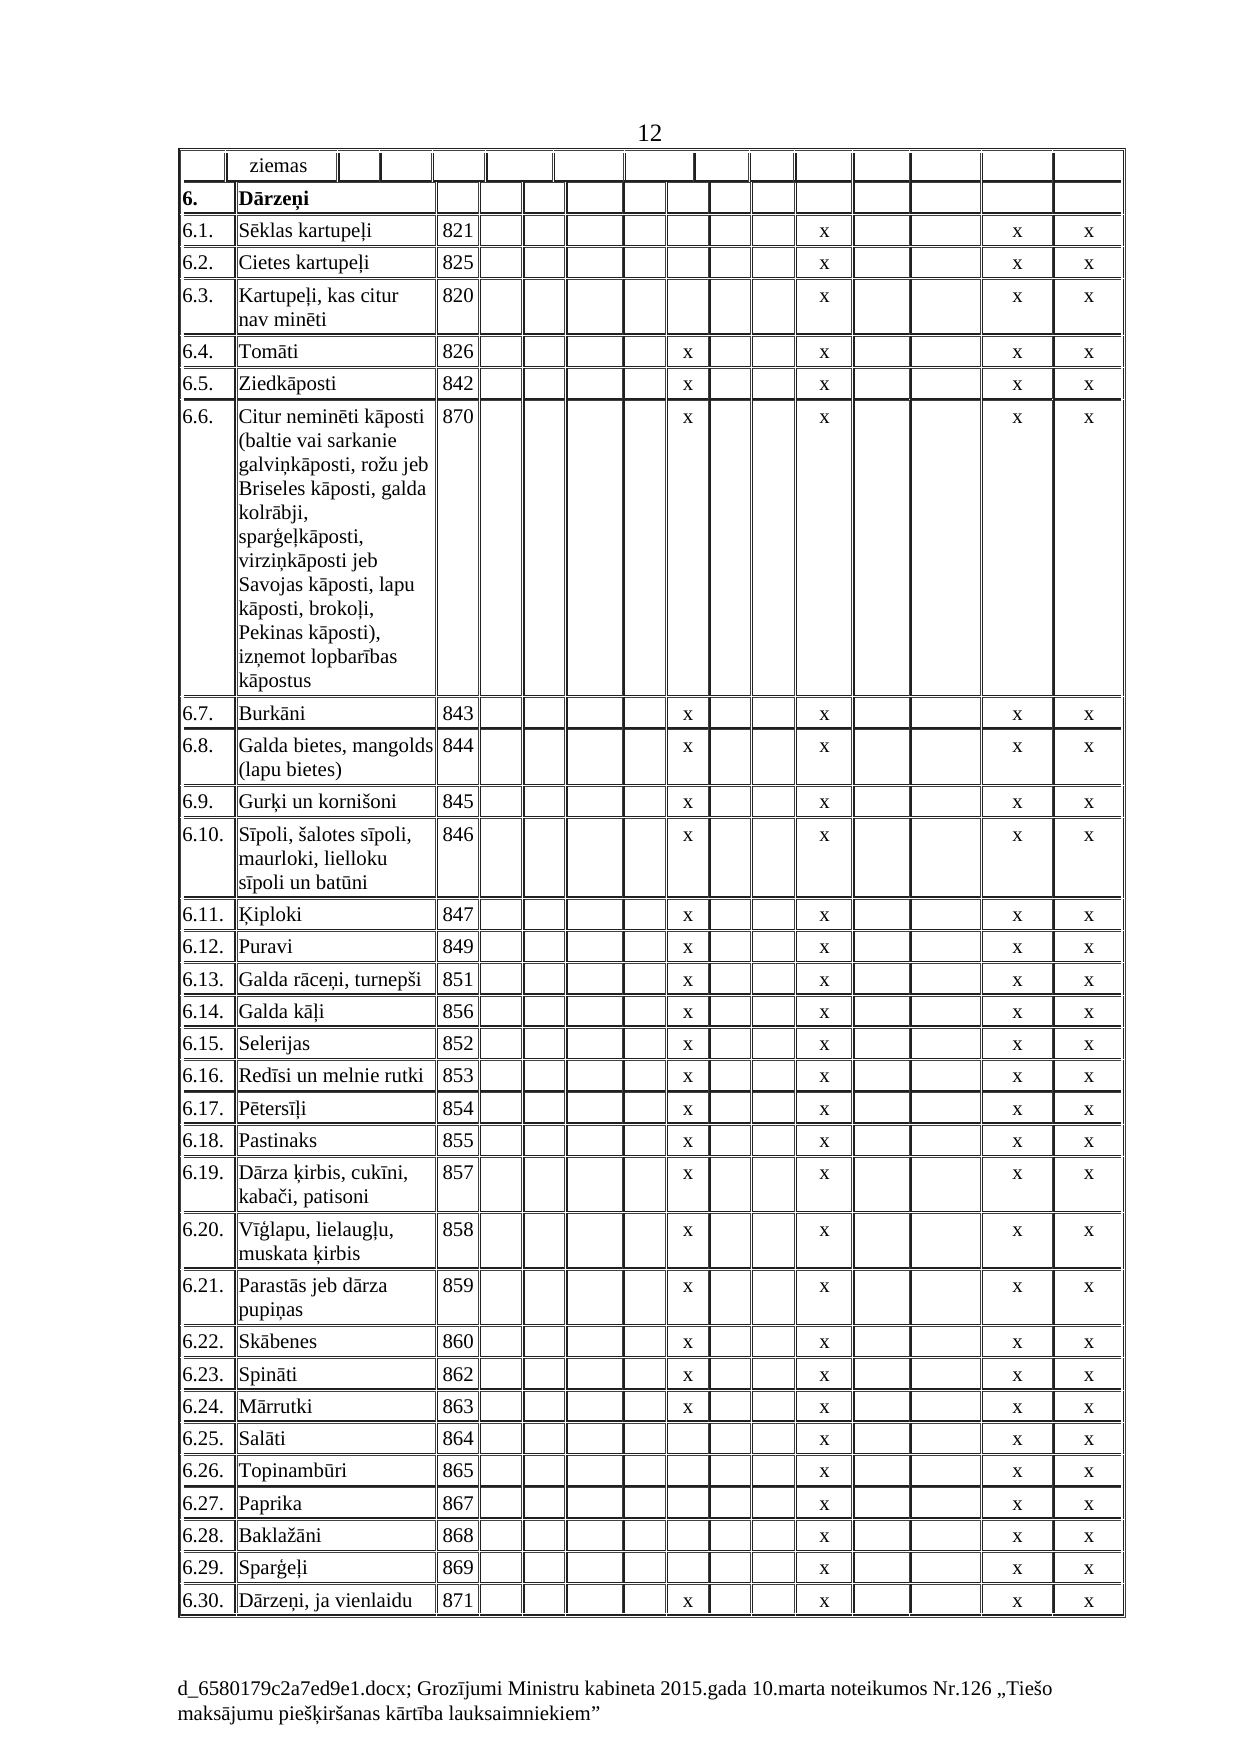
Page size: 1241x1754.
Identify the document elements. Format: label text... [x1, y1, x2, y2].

table_cell [711, 1158, 750, 1211]
table_cell [525, 280, 564, 333]
table_cell 6.10. [180, 816, 236, 896]
table_cell 855 [438, 1126, 478, 1154]
table_cell [625, 1521, 665, 1549]
table_cell [568, 1271, 622, 1323]
table_cell [711, 280, 750, 333]
table_cell [625, 401, 665, 695]
table_cell [668, 1456, 708, 1485]
table_cell [625, 1553, 665, 1582]
table_cell [481, 337, 521, 366]
table_cell [481, 932, 521, 961]
table_cell x [983, 997, 1052, 1025]
table_cell x [797, 698, 851, 727]
table_cell [625, 216, 665, 244]
table_cell x [668, 1392, 708, 1420]
table_cell [912, 698, 980, 727]
table_cell [912, 900, 980, 928]
table_cell [625, 1271, 665, 1323]
table_cell x [797, 248, 851, 277]
table_cell [568, 1424, 622, 1453]
table_cell Ķiploki [238, 900, 435, 928]
table_cell 5.7. [180, 149, 226, 180]
table_cell x [1055, 1517, 1123, 1549]
table_cell [525, 932, 564, 961]
table_cell [855, 1061, 909, 1090]
table_cell [568, 1488, 622, 1517]
table_cell x [1055, 1025, 1123, 1058]
table_cell 852 [438, 1029, 478, 1058]
table_cell [568, 1126, 622, 1154]
table_cell x [981, 149, 1053, 180]
table_cell [380, 151, 432, 180]
table_cell x [668, 1271, 708, 1323]
table_cell [711, 1392, 750, 1420]
table_cell x [983, 369, 1052, 398]
table_cell x [983, 819, 1052, 896]
table_cell [481, 1061, 521, 1090]
table_cell [525, 1392, 564, 1420]
table_cell [912, 1424, 980, 1453]
table_cell [525, 248, 564, 277]
table_cell [481, 698, 521, 727]
table_cell [566, 1585, 623, 1614]
table_cell x [668, 1029, 708, 1058]
table_cell [625, 900, 665, 928]
table_cell [625, 1126, 665, 1154]
table_cell 6.28. [181, 1517, 235, 1549]
table_cell x [797, 819, 851, 896]
table_cell [855, 698, 909, 727]
table_cell [486, 151, 553, 180]
table_cell [226, 151, 247, 180]
table_cell 849 [438, 932, 478, 961]
table_cell [625, 1327, 665, 1356]
table_cell [568, 1158, 622, 1211]
table_cell 854 [438, 1093, 478, 1122]
table_cell [525, 964, 564, 993]
table_cell 6.22. [181, 1324, 235, 1356]
table_cell 6.7. [180, 695, 236, 727]
table_cell x [1053, 1058, 1124, 1090]
table_cell [625, 1359, 665, 1388]
table_cell [525, 1271, 564, 1323]
table_cell [753, 1126, 794, 1154]
table_cell [711, 1214, 750, 1267]
table_cell [795, 149, 853, 180]
table_cell x [668, 900, 708, 928]
table_cell [481, 997, 521, 1025]
table_cell x [668, 369, 708, 398]
table_cell Pastinaks [238, 1126, 435, 1154]
table_cell [568, 1553, 622, 1582]
table_cell x [983, 1456, 1052, 1485]
table_cell [855, 1424, 909, 1453]
table_cell [1055, 180, 1123, 212]
table_cell Tomāti [238, 337, 435, 366]
table_cell x [983, 1488, 1052, 1517]
table_cell 869 [438, 1553, 478, 1582]
table_cell [855, 183, 909, 212]
table_cell Cietes kartupeļi [238, 248, 435, 277]
table_cell [853, 1585, 910, 1614]
table_cell [480, 1582, 523, 1614]
table_cell 821 [438, 216, 478, 244]
table_cell [753, 1061, 794, 1090]
table_cell x [796, 1582, 853, 1614]
table_cell [625, 369, 665, 398]
table_cell x [668, 1359, 708, 1388]
table_cell [912, 997, 980, 1025]
table_cell 6.25. [181, 1420, 235, 1453]
table_cell [912, 964, 980, 993]
table_cell x [983, 337, 1052, 366]
table_cell [750, 149, 795, 180]
table_cell x [1055, 727, 1123, 783]
table_cell [568, 932, 622, 961]
table_cell [855, 1271, 909, 1323]
table_cell 847 [438, 900, 478, 928]
table_cell x [983, 1424, 1052, 1453]
table_cell [912, 932, 980, 961]
table_cell [568, 369, 622, 398]
table_cell x [797, 932, 851, 961]
table_cell [753, 1456, 794, 1485]
table_cell [912, 248, 980, 277]
table_cell [481, 1553, 521, 1582]
table_cell 6.5. [180, 366, 236, 398]
table_cell 6.30. [180, 1582, 236, 1614]
table_cell [711, 819, 750, 896]
table_cell Paprika [238, 1488, 435, 1517]
table_cell [855, 1126, 909, 1154]
table_cell [668, 280, 708, 333]
table_cell Dārzeņi [238, 183, 435, 212]
table_cell x [797, 369, 851, 398]
table_cell 6.9. [181, 784, 235, 816]
table_cell [753, 337, 794, 366]
table_cell [525, 900, 564, 928]
table_cell Topinambūri [238, 1456, 435, 1485]
table_cell x [797, 1392, 851, 1420]
table_cell [912, 1327, 980, 1356]
table_cell [753, 964, 794, 993]
table_cell [753, 401, 794, 695]
table_cell 871 [436, 1585, 479, 1614]
table_cell [912, 1158, 980, 1211]
table_cell [554, 151, 624, 180]
table_cell x [983, 1093, 1052, 1122]
table_cell [753, 787, 794, 816]
table_cell [912, 1488, 980, 1517]
table_cell [753, 900, 794, 928]
table_cell Kartupeļi, kas citur nav minēti [238, 280, 435, 333]
table_cell x [797, 1126, 851, 1154]
table_cell Sīpoli, šalotes sīpoli, maurloki, lielloku sīpoli un batūni [238, 819, 435, 896]
table_cell [753, 819, 794, 896]
table_cell [668, 248, 708, 277]
table_cell x [797, 900, 851, 928]
table_cell [797, 183, 851, 212]
table_cell [711, 1424, 750, 1453]
table_cell [711, 1359, 750, 1388]
table_cell [568, 1029, 622, 1058]
table_cell [481, 280, 521, 333]
table_cell x [668, 1327, 708, 1356]
table_cell [753, 1271, 794, 1323]
table_cell [711, 1456, 750, 1485]
table_cell [481, 900, 521, 928]
table_cell 865 [438, 1456, 478, 1485]
table_cell [625, 1392, 665, 1420]
table_cell 6.19. [181, 1155, 235, 1211]
table_cell [753, 280, 794, 333]
table_cell [855, 787, 909, 816]
table_cell [753, 248, 794, 277]
table_cell [625, 248, 665, 277]
table_cell [912, 730, 980, 783]
table_cell [568, 787, 622, 816]
table_cell x [797, 1158, 851, 1211]
table_cell x [668, 337, 708, 366]
table_cell [625, 932, 665, 961]
table_cell x [983, 1061, 1052, 1090]
table_cell [568, 216, 622, 244]
table_cell [481, 964, 521, 993]
table_cell 851 [438, 964, 478, 993]
table_cell x [797, 787, 851, 816]
table_cell [525, 787, 564, 816]
table_cell x [797, 337, 851, 366]
table_cell 6.21. [181, 1267, 235, 1323]
table_cell Spināti [238, 1359, 435, 1388]
table_cell [525, 216, 564, 244]
table_cell [481, 1327, 521, 1356]
table_cell x [797, 1488, 851, 1517]
table_cell [912, 280, 980, 333]
table_cell [753, 1359, 794, 1388]
table_cell [481, 1424, 521, 1453]
table_cell [625, 730, 665, 783]
table_cell x [797, 401, 851, 695]
table_cell [625, 280, 665, 333]
table_cell 844 [438, 730, 478, 783]
table_cell x [666, 1585, 709, 1614]
table_cell x [1055, 1267, 1123, 1323]
table_cell [481, 1392, 521, 1420]
table_cell [853, 149, 910, 180]
table_cell [525, 1521, 564, 1549]
table_cell [625, 698, 665, 727]
table_cell [912, 369, 980, 398]
table_cell 6.17. [181, 1090, 234, 1122]
table_cell 6.24. [181, 1388, 235, 1420]
table_cell [711, 248, 750, 277]
table_cell [568, 730, 622, 783]
table_cell Vīģlapu, lielaugļu, muskata ķirbis [238, 1214, 435, 1267]
table_cell [855, 369, 909, 398]
table_cell [912, 1061, 980, 1090]
table_cell [568, 401, 622, 695]
table_cell x [983, 787, 1052, 816]
table_cell [625, 1214, 665, 1267]
table_cell 858 [438, 1214, 478, 1267]
table_cell [711, 216, 750, 244]
table_cell [855, 1392, 909, 1420]
table_cell [711, 369, 750, 398]
table_cell x [1055, 245, 1123, 277]
table_cell [481, 1093, 521, 1122]
table_cell [481, 401, 521, 695]
table_cell [525, 1061, 564, 1090]
table_cell [753, 1214, 794, 1267]
table_cell [481, 1488, 521, 1517]
table_cell [625, 1456, 665, 1485]
table_cell x [983, 1029, 1052, 1058]
table_cell 860 [438, 1327, 478, 1356]
table_cell x [983, 1126, 1052, 1154]
table_cell 6.1. [181, 212, 235, 244]
table_cell [912, 787, 980, 816]
table_cell [753, 932, 794, 961]
table_cell [525, 1456, 564, 1485]
table_cell x [1053, 151, 1123, 180]
table_cell Parastās jeb dārza pupiņas [238, 1271, 435, 1323]
table_cell [753, 1327, 794, 1356]
table_cell [711, 1553, 750, 1582]
table_cell x [1055, 1155, 1123, 1211]
table_cell [912, 1093, 980, 1122]
table_cell x [668, 932, 708, 961]
table_cell [525, 369, 564, 398]
table_cell [912, 183, 980, 212]
table_cell Puravi [238, 932, 435, 961]
table_cell 6.16. [180, 1058, 236, 1090]
table_cell [568, 1456, 622, 1485]
table_cell [668, 1488, 708, 1517]
table_cell [525, 1029, 564, 1058]
table_cell [625, 337, 665, 366]
table_cell [625, 964, 665, 993]
table_cell Gurķi un kornišoni [238, 787, 435, 816]
table_cell Dārza ķirbis, cukīni, kabači, patisoni [238, 1158, 435, 1211]
table_cell [568, 280, 622, 333]
table_cell [525, 1327, 564, 1356]
table_cell [855, 730, 909, 783]
table_cell [481, 787, 521, 816]
table_cell [625, 1158, 665, 1211]
table_cell x [1053, 1582, 1124, 1614]
table_cell x [1053, 1453, 1124, 1485]
table_cell Ziedkāposti [238, 369, 435, 398]
table_cell Galda rāceņi, turnepši [238, 964, 435, 993]
table_cell [912, 337, 980, 366]
table_cell [855, 1456, 909, 1485]
table_cell [753, 997, 794, 1025]
table_cell [625, 997, 665, 1025]
table_cell x [797, 964, 851, 993]
table_cell [855, 1093, 909, 1122]
table_cell Sparģeļi [238, 1553, 435, 1582]
table_cell x [1055, 398, 1124, 695]
table_cell [568, 997, 622, 1025]
table_cell [525, 183, 564, 212]
table_cell Redīsi un melnie rutki [238, 1061, 435, 1090]
table_cell Burkāni [238, 698, 435, 727]
table_cell 826 [438, 337, 478, 366]
table_cell [568, 964, 622, 993]
table_cell [525, 1488, 564, 1517]
table_cell [753, 1093, 794, 1122]
table_cell [625, 1488, 665, 1517]
table_cell [711, 932, 750, 961]
table_cell [912, 1126, 980, 1154]
table_cell x [983, 1359, 1052, 1388]
table_cell 868 [438, 1521, 478, 1549]
table_cell 6.23. [180, 1356, 236, 1388]
table_cell x [668, 401, 708, 695]
table_cell [753, 698, 794, 727]
table_cell x [1053, 1211, 1124, 1267]
table_cell [668, 1521, 708, 1549]
table_cell [711, 1521, 750, 1549]
table_cell Skābenes [238, 1327, 435, 1356]
table_cell 6.26. [180, 1453, 236, 1485]
table_cell Sēklas kartupeļi [238, 216, 435, 244]
table_cell [568, 1061, 622, 1090]
table_cell [623, 1585, 666, 1614]
table_cell 870 [438, 401, 478, 695]
table_cell 846 [438, 819, 478, 896]
table_cell [481, 1359, 521, 1388]
table_cell x [797, 730, 851, 783]
table_cell [433, 149, 486, 180]
table_cell [625, 183, 665, 212]
table_cell [668, 1424, 708, 1453]
table_cell x [668, 1158, 708, 1211]
table_cell [525, 401, 564, 695]
table_cell x [1055, 1122, 1123, 1154]
table_cell x [1055, 929, 1123, 961]
table_cell [753, 1553, 794, 1582]
table_cell [481, 369, 521, 398]
table_cell [912, 1456, 980, 1485]
table_cell [525, 1093, 564, 1122]
table_cell [711, 1488, 750, 1517]
table_cell [711, 698, 750, 727]
table_cell [753, 730, 794, 783]
table_cell x [1055, 1388, 1123, 1420]
table_cell Baklažāni [238, 1521, 435, 1549]
table_cell x [797, 1456, 851, 1485]
table_cell 6.20. [180, 1211, 236, 1267]
table_cell x [797, 1359, 851, 1388]
table_cell x [1055, 1324, 1123, 1356]
table_cell Salāti [238, 1424, 435, 1453]
table_cell [912, 1521, 980, 1549]
table_cell 6.12. [181, 929, 235, 961]
table_cell [855, 1158, 909, 1211]
table_cell [568, 1392, 622, 1420]
table_cell [753, 1392, 794, 1420]
table_cell [855, 1214, 909, 1267]
table_cell [855, 1521, 909, 1549]
table_cell [568, 900, 622, 928]
table_cell 6. [181, 180, 234, 212]
table_cell [568, 1327, 622, 1356]
table_cell [711, 1271, 750, 1323]
table_cell x [981, 1585, 1053, 1614]
table_cell 6.8. [181, 727, 234, 783]
table_cell [855, 997, 909, 1025]
table_cell [912, 401, 980, 695]
table_cell [481, 819, 521, 896]
table_cell [525, 1424, 564, 1453]
table_cell x [797, 1093, 851, 1122]
table_cell x [1055, 1550, 1123, 1582]
table_cell [711, 1029, 750, 1058]
table_cell x [797, 1521, 851, 1549]
table_cell x [983, 1214, 1052, 1267]
table_cell x [668, 1214, 708, 1267]
table_cell [481, 1521, 521, 1549]
table_cell [625, 1061, 665, 1090]
table_cell x [983, 932, 1052, 961]
table_cell x [983, 1271, 1052, 1323]
table_cell [753, 183, 794, 212]
table_cell [753, 1158, 794, 1211]
table_cell [855, 1488, 909, 1517]
table_cell [753, 1521, 794, 1549]
table_cell x [668, 698, 708, 727]
table_cell 845 [438, 787, 478, 816]
table_cell [481, 216, 521, 244]
table_cell [753, 1029, 794, 1058]
table_cell [523, 1582, 566, 1614]
table_cell 856 [438, 997, 478, 1025]
table_cell [711, 1061, 750, 1090]
table_cell [525, 337, 564, 366]
table_cell 842 [438, 369, 478, 398]
table_cell x [983, 698, 1052, 727]
table_cell [711, 1126, 750, 1154]
table_cell [481, 183, 521, 212]
table_cell x [983, 248, 1052, 277]
table_cell [568, 248, 622, 277]
table_cell [525, 1126, 564, 1154]
table_cell [438, 183, 478, 212]
table_cell 6.11. [181, 896, 235, 928]
table_cell x [983, 1521, 1052, 1549]
table_cell 6.6. [180, 398, 234, 695]
table_cell 864 [438, 1424, 478, 1453]
table_cell 6.29. [181, 1550, 235, 1582]
table_cell x [983, 730, 1052, 783]
table_cell x [668, 964, 708, 993]
table_cell x [983, 1158, 1052, 1211]
table_cell Ripsis, ziemas [247, 149, 338, 180]
table_cell x [1055, 1090, 1123, 1122]
table_cell [910, 1585, 981, 1614]
table_cell [855, 401, 909, 695]
table_cell [568, 1359, 622, 1388]
table_cell [855, 1029, 909, 1058]
table_cell [711, 730, 750, 783]
table_cell x [668, 787, 708, 816]
table_cell [709, 1585, 752, 1614]
table_cell x [983, 900, 1052, 928]
table_cell x [668, 1126, 708, 1154]
table_cell [711, 964, 750, 993]
table_cell [912, 1214, 980, 1267]
table_cell [625, 787, 665, 816]
table_cell [568, 698, 622, 727]
table_cell [525, 819, 564, 896]
table_cell [668, 216, 708, 244]
table_cell [481, 1214, 521, 1267]
table_cell 820 [438, 280, 478, 333]
table_cell x [668, 1061, 708, 1090]
table_cell [753, 1424, 794, 1453]
table_cell [481, 1029, 521, 1058]
table_cell 6.3. [180, 277, 236, 333]
table_cell x [1053, 1356, 1124, 1388]
table_cell [855, 900, 909, 928]
table_cell x [983, 401, 1052, 695]
table_cell Pētersīļi [238, 1093, 435, 1122]
table_cell x [1053, 695, 1124, 727]
table_cell [568, 819, 622, 896]
table_cell [711, 997, 750, 1025]
table_cell x [797, 997, 851, 1025]
table_cell [912, 1271, 980, 1323]
table_cell [568, 1093, 622, 1122]
table_cell [525, 698, 564, 727]
table_cell Galda kāļi [238, 997, 435, 1025]
table_cell [481, 1271, 521, 1323]
table_cell [855, 1327, 909, 1356]
table_cell [752, 1585, 796, 1614]
table_cell x [983, 1392, 1052, 1420]
table_cell 825 [438, 248, 478, 277]
table_cell 853 [438, 1061, 478, 1090]
table_cell 214 [338, 149, 380, 180]
table_cell [568, 1214, 622, 1267]
table_cell [668, 183, 708, 212]
table_cell [525, 730, 564, 783]
table_cell x [797, 1271, 851, 1323]
table_cell x [797, 1327, 851, 1356]
table_cell 859 [438, 1271, 478, 1323]
table_cell [625, 819, 665, 896]
table_cell [855, 216, 909, 244]
table_cell [568, 1521, 622, 1549]
table_cell Mārrutki [238, 1392, 435, 1420]
table_cell [525, 1359, 564, 1388]
table_cell x [1055, 896, 1123, 928]
table_cell x [797, 216, 851, 244]
table_cell x [1055, 212, 1123, 244]
table_cell x [1055, 1420, 1123, 1453]
table_cell Selerijas [238, 1029, 435, 1058]
table_cell 843 [438, 698, 478, 727]
table_cell [711, 183, 750, 212]
table_cell [525, 997, 564, 1025]
table_cell Galda bietes, mangolds (lapu bietes) [238, 730, 435, 783]
table_cell [855, 819, 909, 896]
table_cell [753, 216, 794, 244]
table_cell x [983, 280, 1052, 333]
table_cell x [1055, 1485, 1123, 1517]
table_cell [711, 1327, 750, 1356]
table_cell [525, 1158, 564, 1211]
table_cell [983, 183, 1052, 212]
table_cell x [1055, 333, 1123, 366]
table_cell [568, 183, 622, 212]
table_cell x [1053, 277, 1124, 333]
table_cell 6.13. [180, 961, 236, 993]
table_cell x [797, 1061, 851, 1090]
table_cell 6.4. [181, 333, 235, 366]
table_cell [912, 1553, 980, 1582]
table_cell [625, 151, 694, 180]
table_cell [912, 1392, 980, 1420]
table_cell [481, 1126, 521, 1154]
table_cell [481, 1456, 521, 1485]
table_cell 862 [438, 1359, 478, 1388]
table_cell [625, 1093, 665, 1122]
table_cell x [1055, 784, 1123, 816]
table_cell [711, 787, 750, 816]
table_cell [912, 1359, 980, 1388]
table_cell x [1053, 816, 1124, 896]
table_cell 6.14. [181, 993, 235, 1025]
table_cell x [668, 1093, 708, 1122]
table_cell [625, 1029, 665, 1058]
table_cell x [910, 151, 981, 180]
table_cell x [797, 280, 851, 333]
table_cell x [983, 964, 1052, 993]
table_cell x [668, 730, 708, 783]
table_cell [912, 1029, 980, 1058]
table_cell x [983, 1327, 1052, 1356]
table_cell 6.15. [181, 1025, 235, 1058]
table_cell 6.18. [181, 1122, 235, 1154]
table_cell [855, 932, 909, 961]
table_cell [855, 964, 909, 993]
table_cell [753, 369, 794, 398]
table_cell x [668, 997, 708, 1025]
table_cell [481, 1158, 521, 1211]
table_cell [525, 1553, 564, 1582]
table_cell x [1053, 366, 1124, 398]
table_cell x [983, 1553, 1052, 1582]
table_cell 6.27. [181, 1485, 234, 1517]
table_cell [912, 216, 980, 244]
table_cell x [797, 1214, 851, 1267]
table_cell [481, 248, 521, 277]
table_cell 863 [438, 1392, 478, 1420]
table_cell x [797, 1029, 851, 1058]
table_cell [694, 151, 750, 180]
table_cell [855, 248, 909, 277]
table_cell [711, 401, 750, 695]
table_cell 6.2. [181, 245, 235, 277]
table_cell [711, 900, 750, 928]
table_cell [711, 337, 750, 366]
table_cell [855, 1359, 909, 1388]
table_cell [855, 280, 909, 333]
table_cell [525, 1214, 564, 1267]
table_cell x [1053, 961, 1124, 993]
table_cell x [668, 819, 708, 896]
table_cell x [797, 1553, 851, 1582]
table_cell [481, 730, 521, 783]
table_cell 867 [438, 1488, 478, 1517]
table_cell [855, 337, 909, 366]
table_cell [236, 1585, 436, 1614]
table_cell [668, 1553, 708, 1582]
table_cell [753, 1488, 794, 1517]
table_cell [568, 337, 622, 366]
table_cell [711, 1093, 750, 1122]
table_cell [625, 1424, 665, 1453]
table_cell x [797, 1424, 851, 1453]
table_cell [912, 819, 980, 896]
table_cell x [1055, 993, 1123, 1025]
table_cell [855, 1553, 909, 1582]
table_cell x [983, 216, 1052, 244]
table_cell 857 [438, 1158, 478, 1211]
table_cell Citur neminēti kāposti (baltie vai sarkanie galviņkāposti, rožu jeb Briseles kāposti, galda kolrābji, sparģeļkāposti, virziņkāposti jeb Savojas kāposti, lapu kāposti, brokoļi, Pekinas kāposti), izņemot lopbarības kāpostus [238, 401, 435, 695]
